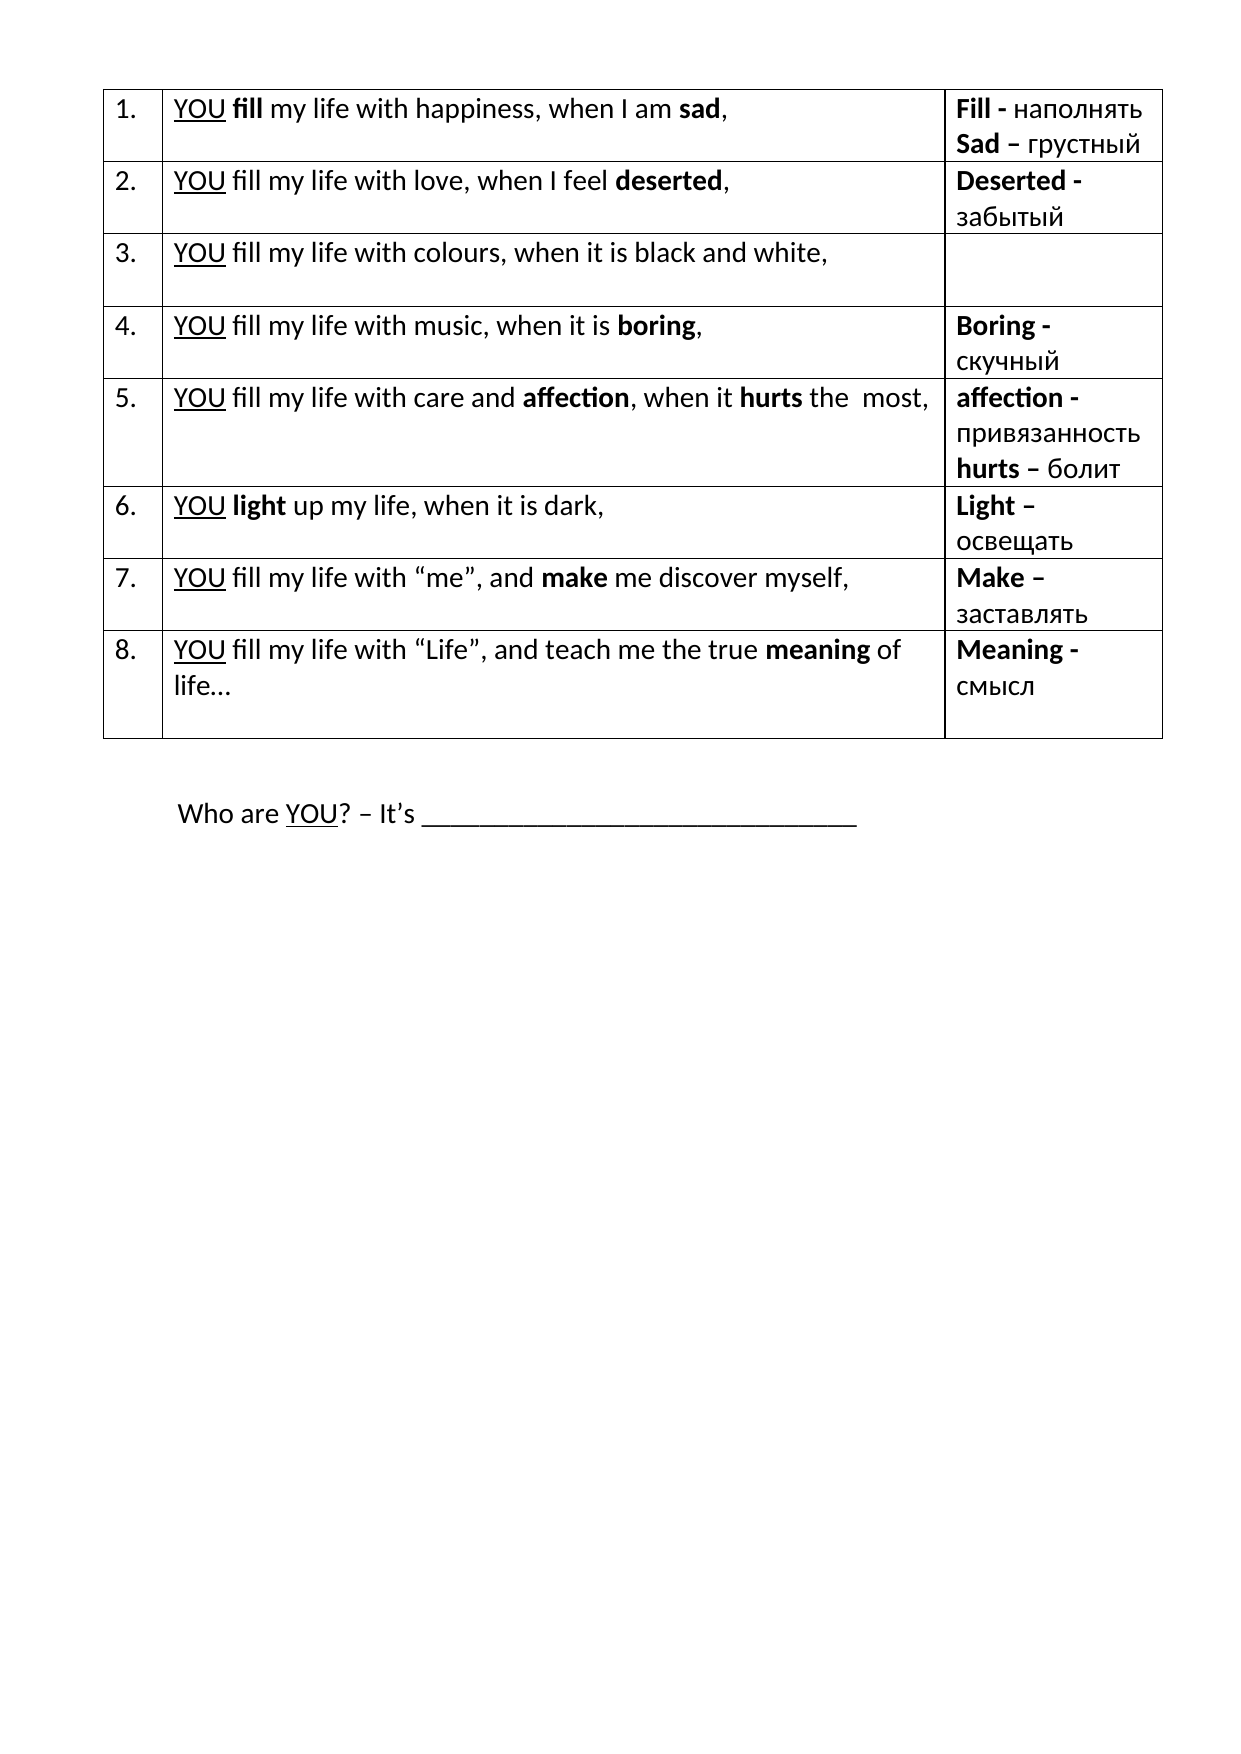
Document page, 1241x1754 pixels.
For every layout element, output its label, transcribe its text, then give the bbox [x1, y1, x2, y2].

table_cell YOU fill my life with care and affection, when it hurts the most, [163, 379, 944, 486]
table_cell Boring - скучный [946, 307, 1162, 378]
table_cell YOU fill my life with love, when I feel deserted, [163, 162, 944, 233]
table_cell [946, 234, 1162, 306]
table_cell YOU light up my life, when it is dark, [163, 487, 944, 558]
table_cell Deserted - забытый [946, 162, 1162, 233]
table_cell YOU fill my life with “Life”, and teach me the true meaning of life… [163, 631, 944, 738]
table_header YOU fill my life with happiness, when I am sad, [163, 90, 944, 161]
table_cell 6. [104, 487, 162, 558]
table_cell 3. [104, 234, 162, 306]
table_cell 2. [104, 162, 162, 233]
table_cell YOU fill my life with “me”, and make me discover myself, [163, 559, 944, 630]
text Who are YOU? – It’s ______________________________ [177, 795, 1152, 831]
table_cell YOU fill my life with colours, when it is black and white, [163, 234, 944, 306]
table_header Fill - наполнять Sad – грустный [946, 90, 1162, 161]
table_cell Meaning - смысл [946, 631, 1162, 738]
table_cell Light – освещать [946, 487, 1162, 558]
table_cell YOU fill my life with music, when it is boring, [163, 307, 944, 378]
table_header 1. [104, 90, 162, 161]
table_cell 4. [104, 307, 162, 378]
table_cell 8. [104, 631, 162, 738]
table_cell Make – заставлять [946, 559, 1162, 630]
table_cell affection - привязанность hurts – болит [946, 379, 1162, 486]
table_cell 7. [104, 559, 162, 630]
table_cell 5. [104, 379, 162, 486]
